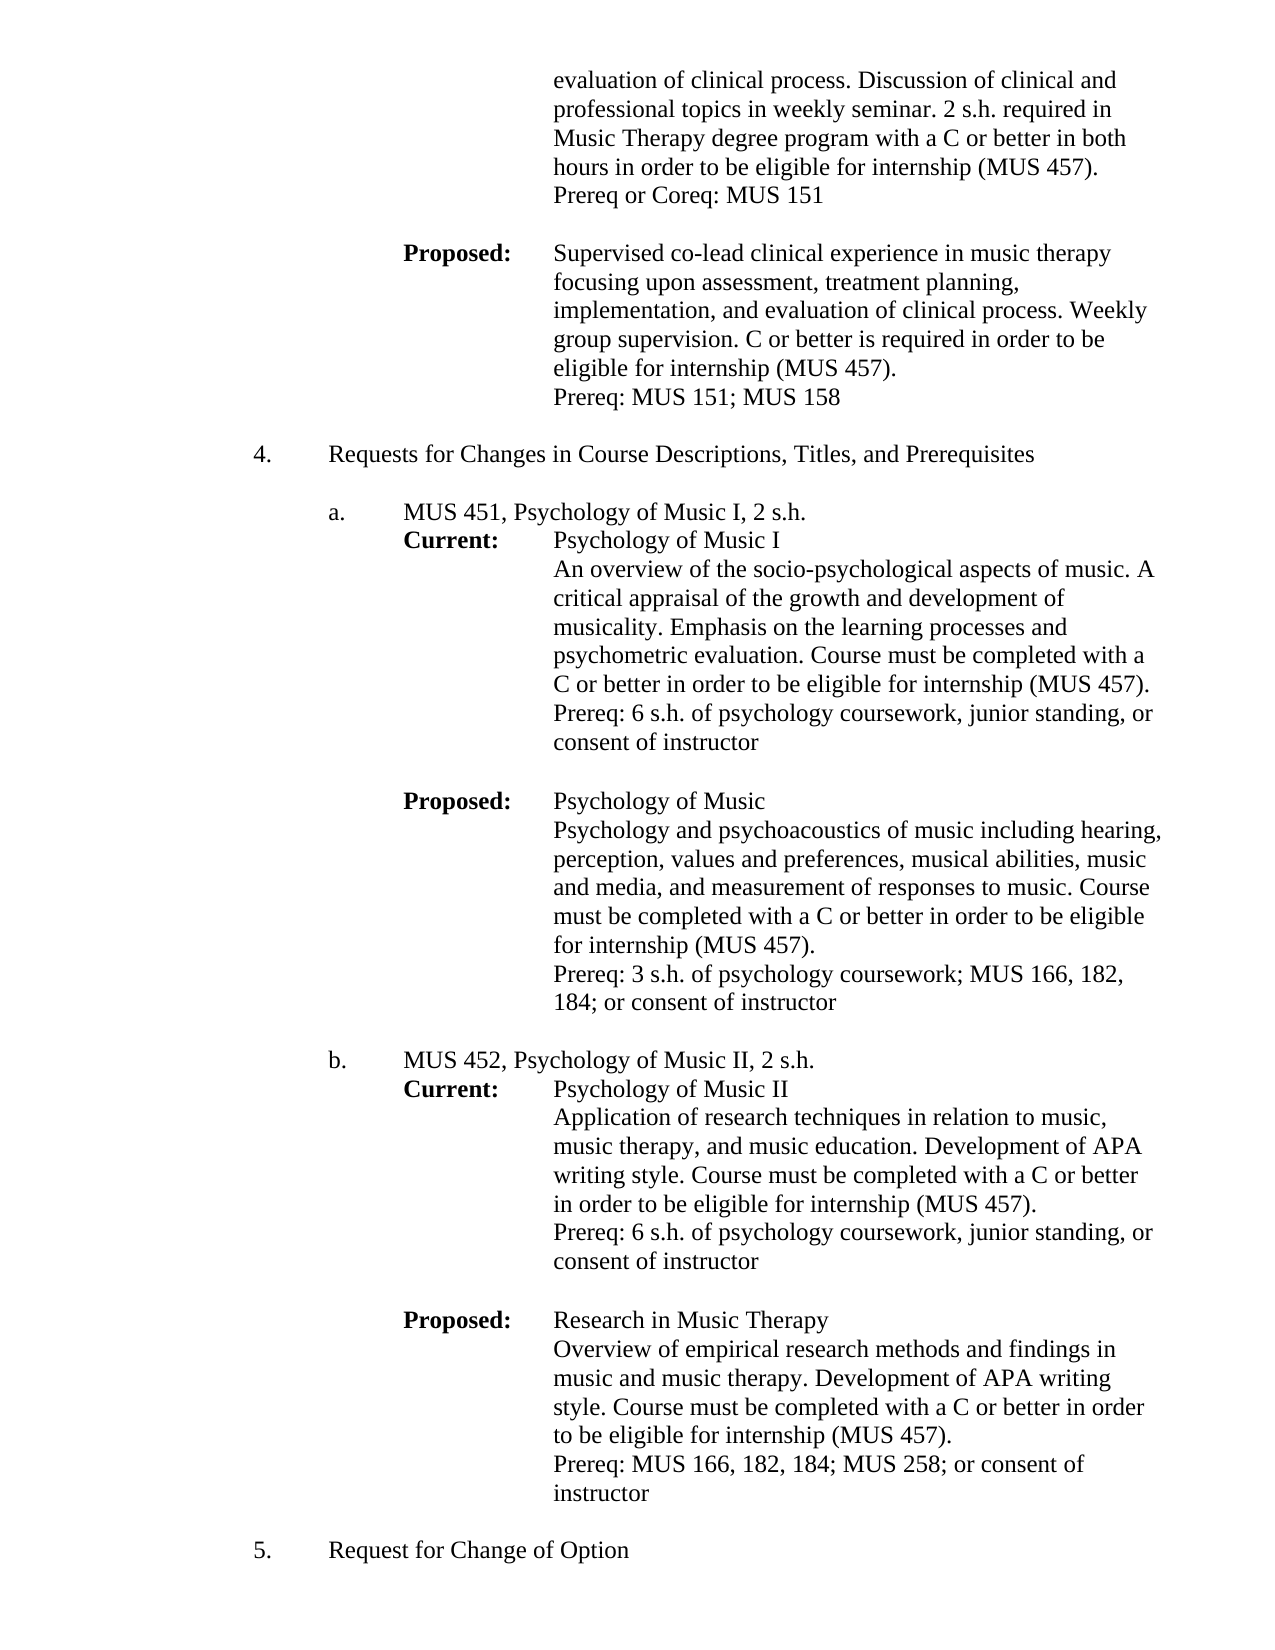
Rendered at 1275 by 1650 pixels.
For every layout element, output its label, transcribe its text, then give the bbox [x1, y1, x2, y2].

list Current: Psychology of Music I [403, 526, 1162, 554]
list Prereq: 3 s.h. of psychology coursework; MUS 166, 182, 184; or consent of instructor [553, 959, 1162, 1016]
list Proposed: Supervised co-lead clinical experience in music therapy focusing upon assessment, treatment planning, implementation, and evaluation of clinical process. Weekly group supervision. C or better is required in order to be eligible for internship (MUS 457). [403, 238, 1162, 382]
list Prereq: MUS 166, 182, 184; MUS 258; or consent of instructor [553, 1449, 1162, 1507]
list Prereq: MUS 151; MUS 158 [403, 382, 1162, 411]
list Current: Psychology of Music II [403, 1074, 1162, 1102]
list Application of research techniques in relation to music, music therapy, and music education. Development of APA writing style. Course must be completed with a C or better in order to be eligible for internship (MUS 457). [403, 1102, 1162, 1217]
list Prereq: 6 s.h. of psychology coursework, junior standing, or consent of instructor [553, 698, 1162, 756]
list Requests for Changes in Course Descriptions, Titles, and Prerequisites [253, 439, 1162, 468]
list Overview of empirical research methods and findings in music and music therapy. Development of APA writing style. Course must be completed with a C or better in order to be eligible for internship (MUS 457). [403, 1334, 1162, 1449]
list Prereq or Coreq: MUS 151 [403, 181, 1162, 209]
list MUS 451, Psychology of Music I, 2 s.h. [328, 497, 1162, 526]
list Request for Change of Option [253, 1535, 1162, 1564]
list MUS 452, Psychology of Music II, 2 s.h. [328, 1045, 1162, 1074]
list An overview of the socio-psychological aspects of music. A critical appraisal of the growth and development of musicality. Emphasis on the learning processes and psychometric evaluation. Course must be completed with a C or better in order to be eligible for internship (MUS 457). [403, 554, 1162, 698]
list Psychology and psychoacoustics of music including hearing, perception, values and preferences, musical abilities, music and media, and measurement of responses to music. Course must be completed with a C or better in order to be eligible for internship (MUS 457). [403, 815, 1162, 959]
list Proposed: Psychology of Music [403, 786, 1162, 815]
list Proposed: Research in Music Therapy [403, 1305, 1162, 1334]
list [403, 66, 1162, 181]
list Prereq: 6 s.h. of psychology coursework, junior standing, or consent of instructor [553, 1217, 1162, 1275]
